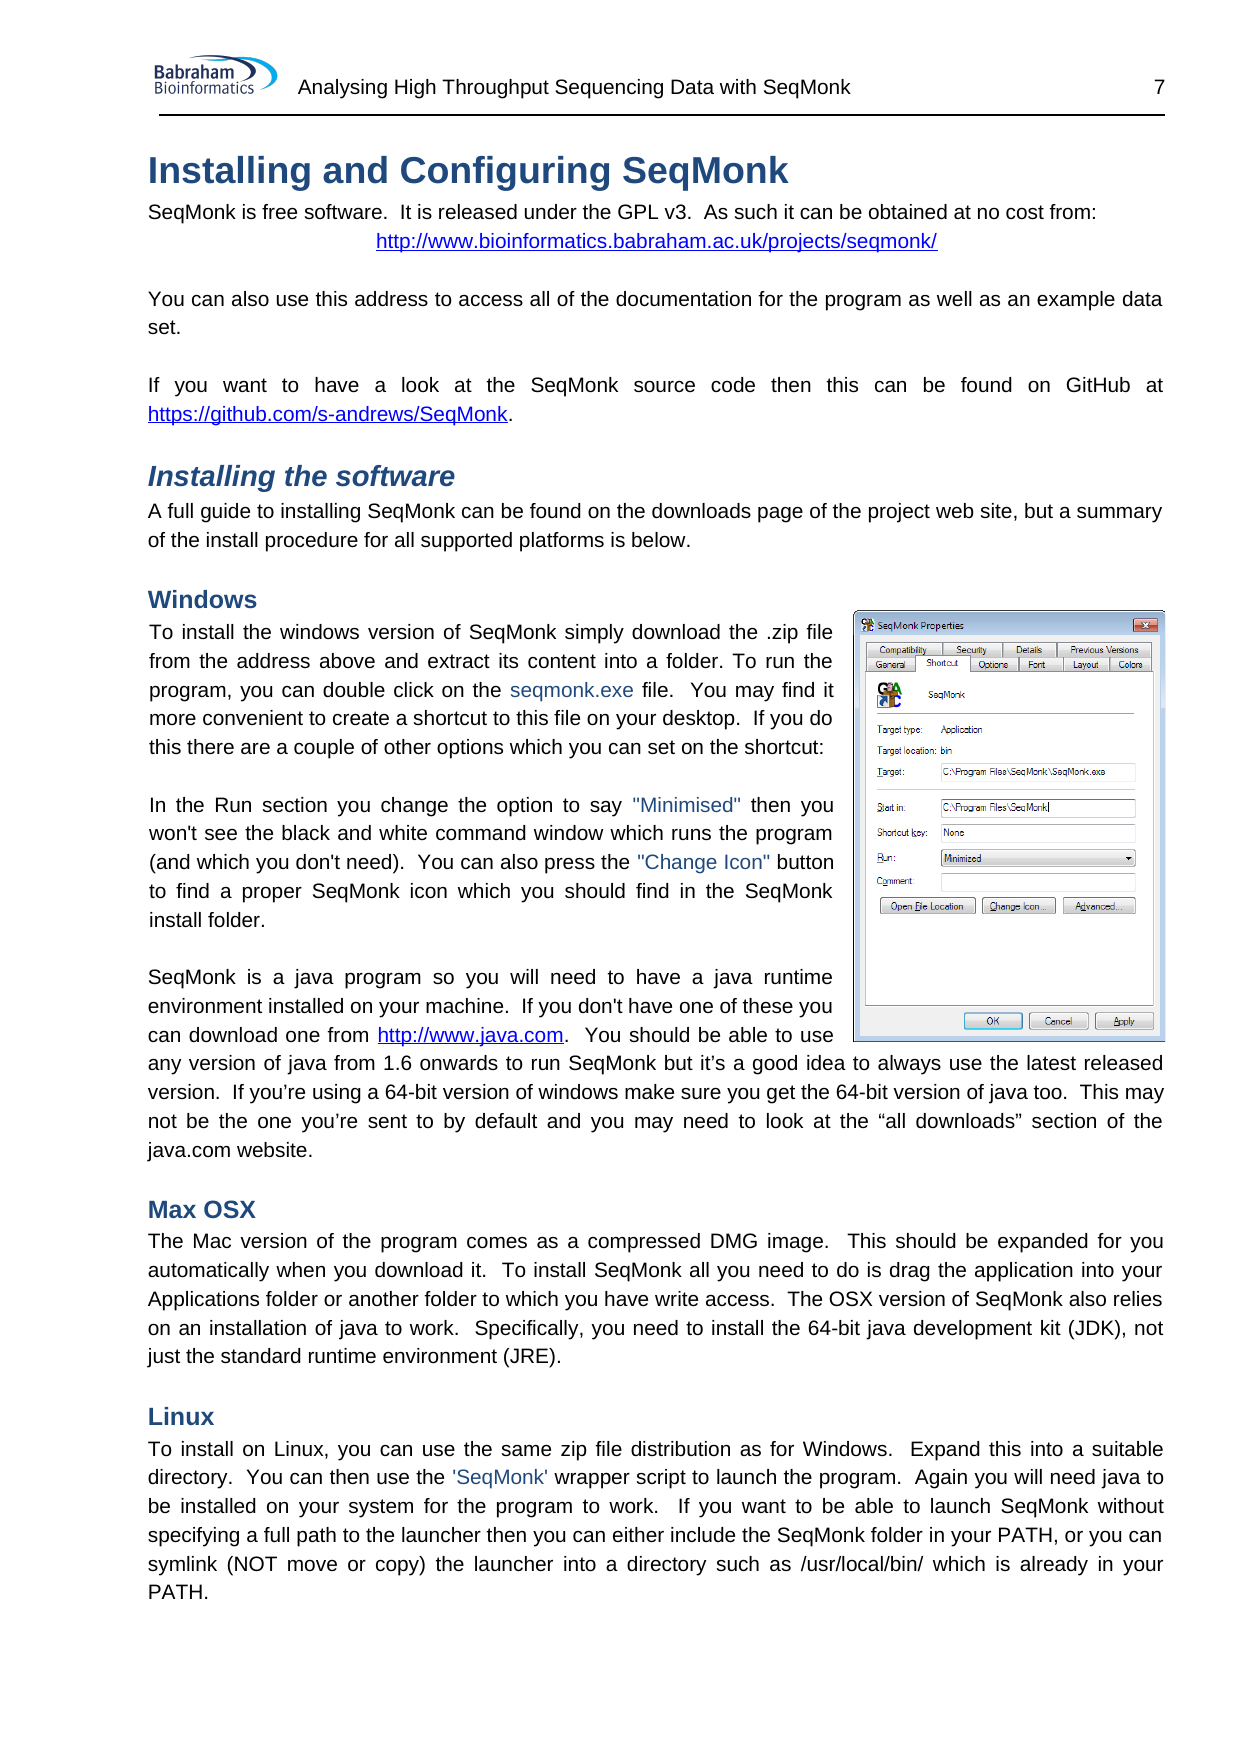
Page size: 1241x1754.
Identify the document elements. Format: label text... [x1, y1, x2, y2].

text SeqMonk is a java program so you will need to have a java runtime environment installed on your machine. If you don't have one of these you can download one from http://www.java.com. You should be able to use any version of java from 1.6 onwards to run SeqMonk but it’s a good idea to always use the latest released version. If you’re using a 64-bit version of windows make sure you get the 64-bit version of java too. This may not be the one you’re sent to by default and you may need to look at the “all downloads” section of the java.com website. [148, 965, 1165, 1161]
text To install on Linux, you can use the same zip file distribution as for Windows. Expand this into a suitable directory. You can then use the 'SeqMonk' wrapper script to launch the program. Again you will need java to be installed on your system for the program to work. If you want to be able to launch SeqMonk without specifying a full path to the launcher then you can either include the SeqMonk folder in your PATH, or you can symlink (NOT move or copy) the launcher into a directory such as /usr/local/bin/ which is already in your PATH. [148, 1436, 1165, 1604]
subtitle Installing the software [148, 459, 1165, 492]
text The Mac version of the program comes as a compressed DMG image. This should be expanded for you automatically when you download it. To install SeqMonk all you need to do is drag the application into your Applications folder or another folder to which you have write access. The OSX version of SeqMonk also relies on an installation of java to work. Specifically, you need to install the 64-bit java development kit (JDK), not just the standard runtime environment (JRE). [148, 1229, 1165, 1368]
text SeqMonk is free software. It is released under the GPL v3. As such it can be obtained at no cost from: [148, 200, 1165, 224]
text You can also use this address to access all of the documentation for the program as well as an example data set. [148, 286, 1165, 339]
text If you want to have a look at the SeqMonk source code then this can be found on GitHub at https://github.com/s-andrews/SeqMonk. [148, 373, 1165, 425]
text http://www.bioinformatics.babraham.ac.uk/projects/seqmonk/ [148, 229, 1165, 253]
picture [147, 52, 280, 99]
subtitle Linux [148, 1402, 1165, 1431]
text To install the windows version of SeqMonk simply download the .zip file from the address above and extract its content into a folder. To run the program, you can double click on the seqmonk.exe file. You may find it more convenient to create a shortcut to this file on your desktop. If you do this there are a couple of other options which you can set on the shortcut: [149, 620, 853, 759]
text A full guide to installing SeqMonk can be found on the downloads page of the project web site, but a summary of the install procedure for all supported platforms is below. [148, 499, 1165, 552]
subtitle Max OSX [148, 1195, 1165, 1224]
subtitle Windows [148, 585, 1165, 614]
subtitle Installing and Configuring SeqMonk [148, 148, 1165, 192]
text In the Run section you change the option to say "Minimised" then you won't see the black and white command window which runs the program (and which you don't need). You can also press the "Change Icon" button to find a proper SeqMonk icon which you should find in the SeqMonk install folder. [149, 792, 853, 931]
picture [853, 610, 1166, 1042]
